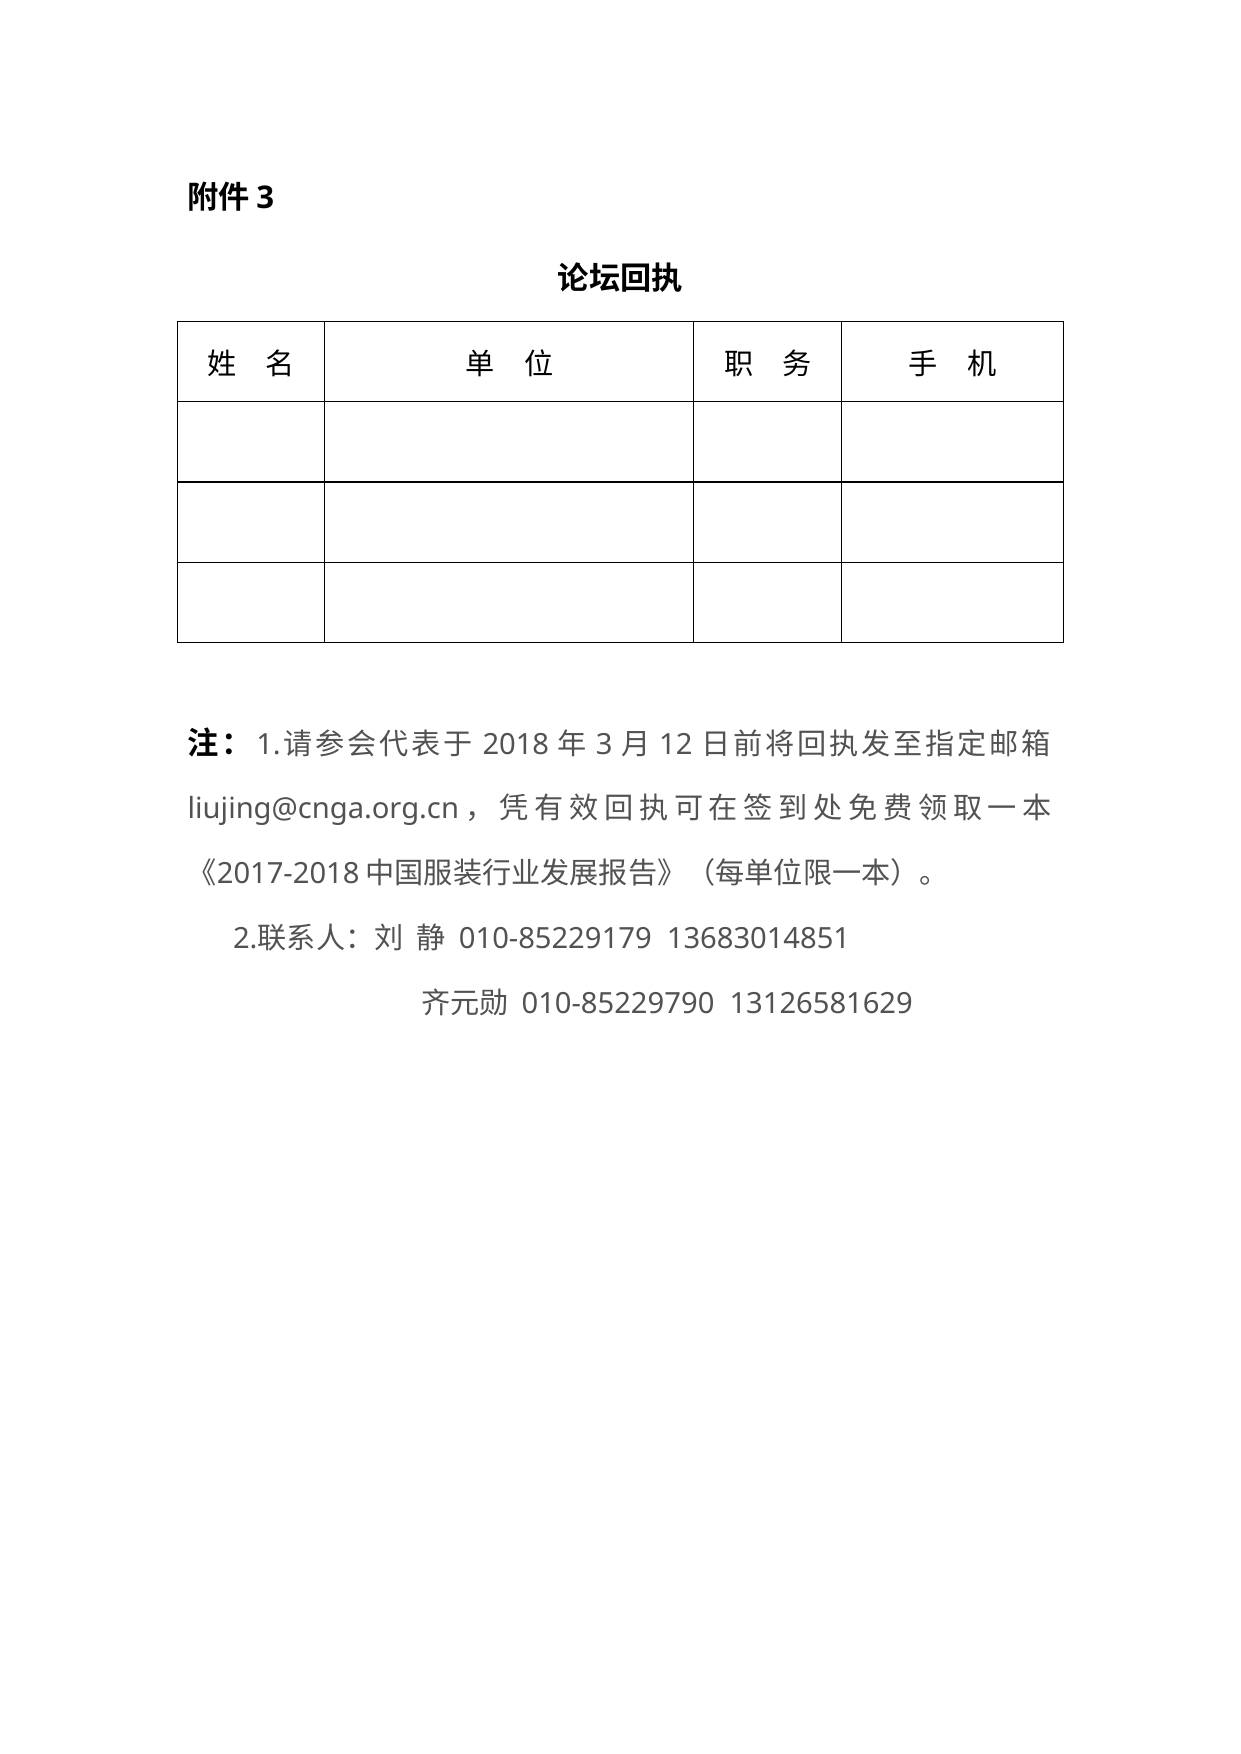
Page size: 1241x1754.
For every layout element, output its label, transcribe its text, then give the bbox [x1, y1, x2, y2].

text 注：1.请参会代表于2018年3月12日前将回执发至指定邮箱liujing@cnga.org.cn，凭有效回执可在签到处免费领取一本《2017-2018中国服装行业发展报告》（每单位限一本）。 [187, 708, 1053, 903]
table_cell [178, 402, 324, 481]
table_header 单 位 [325, 322, 693, 401]
table_cell [178, 563, 324, 642]
text 论坛回执 [187, 243, 1053, 308]
table_cell [842, 483, 1063, 562]
table_cell [694, 483, 841, 562]
table_header 手 机 [842, 322, 1063, 401]
text 附件3 [187, 162, 1053, 227]
table_header 姓 名 [178, 322, 324, 401]
table_cell [178, 483, 324, 562]
table_cell [325, 402, 693, 481]
table_cell [842, 563, 1063, 642]
table_cell [694, 563, 841, 642]
table_cell [694, 402, 841, 481]
table_cell [325, 483, 693, 562]
table_cell [325, 563, 693, 642]
text 2.联系人：刘 静 010-85229179 13683014851 [187, 903, 1053, 968]
table_cell [842, 402, 1063, 481]
text 齐元勋 010-85229790 13126581629 [187, 968, 1053, 1033]
table_header 职 务 [694, 322, 841, 401]
